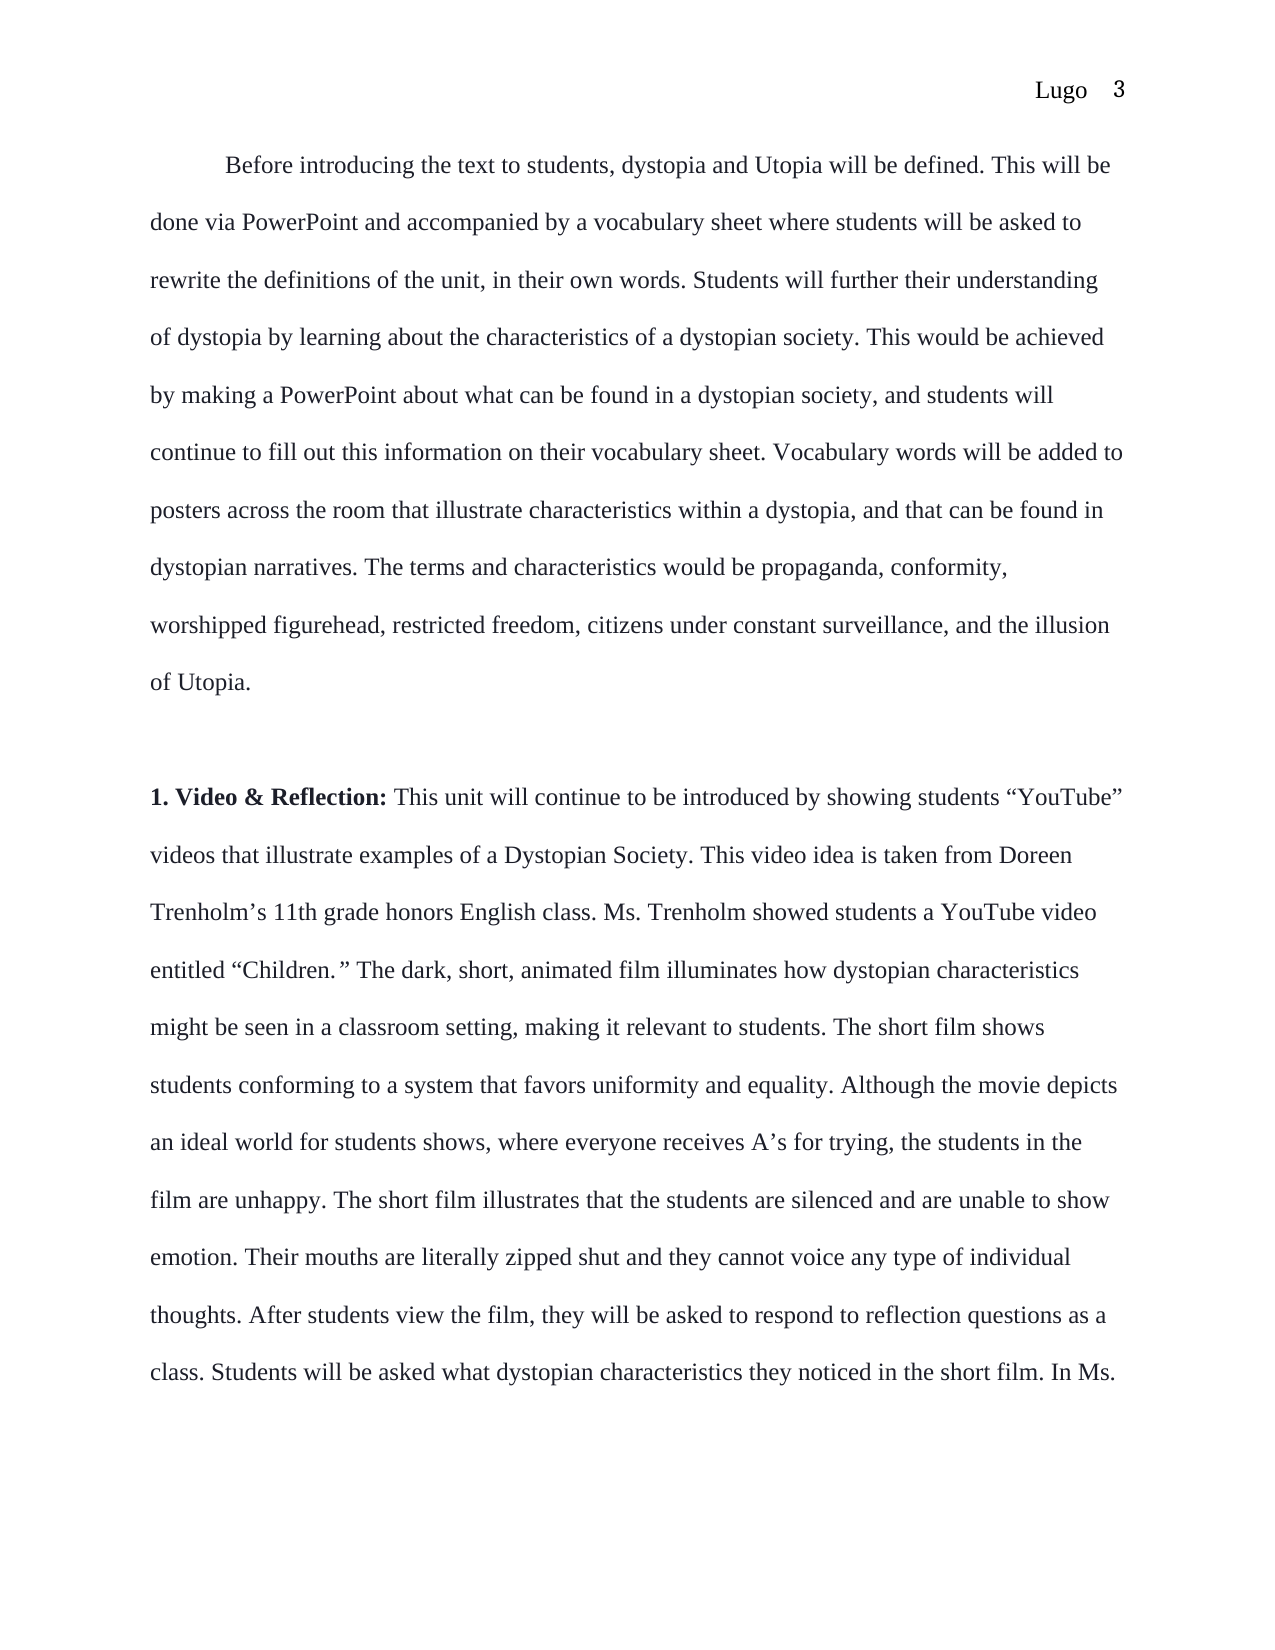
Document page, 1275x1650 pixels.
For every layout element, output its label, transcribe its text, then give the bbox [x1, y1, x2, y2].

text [150, 782, 1125, 1386]
text Before introducing the text to students, dystopia and Utopia will be defined. This will be done via PowerPoint and accompanied by a vocabulary sheet where students will be asked to rewrite the definitions of the unit, in their own words. Students will further their understanding of dystopia by learning about the characteristics of a dystopian society. This would be achieved by making a PowerPoint about what can be found in a dystopian society, and students will continue to fill out this information on their vocabulary sheet. Vocabulary words will be added to posters across the room that illustrate characteristics within a dystopia, and that can be found in dystopian narratives. The terms and characteristics would be propaganda, conformity, worshipped figurehead, restricted freedom, citizens under constant surveillance, and the illusion of Utopia. [150, 150, 1125, 696]
